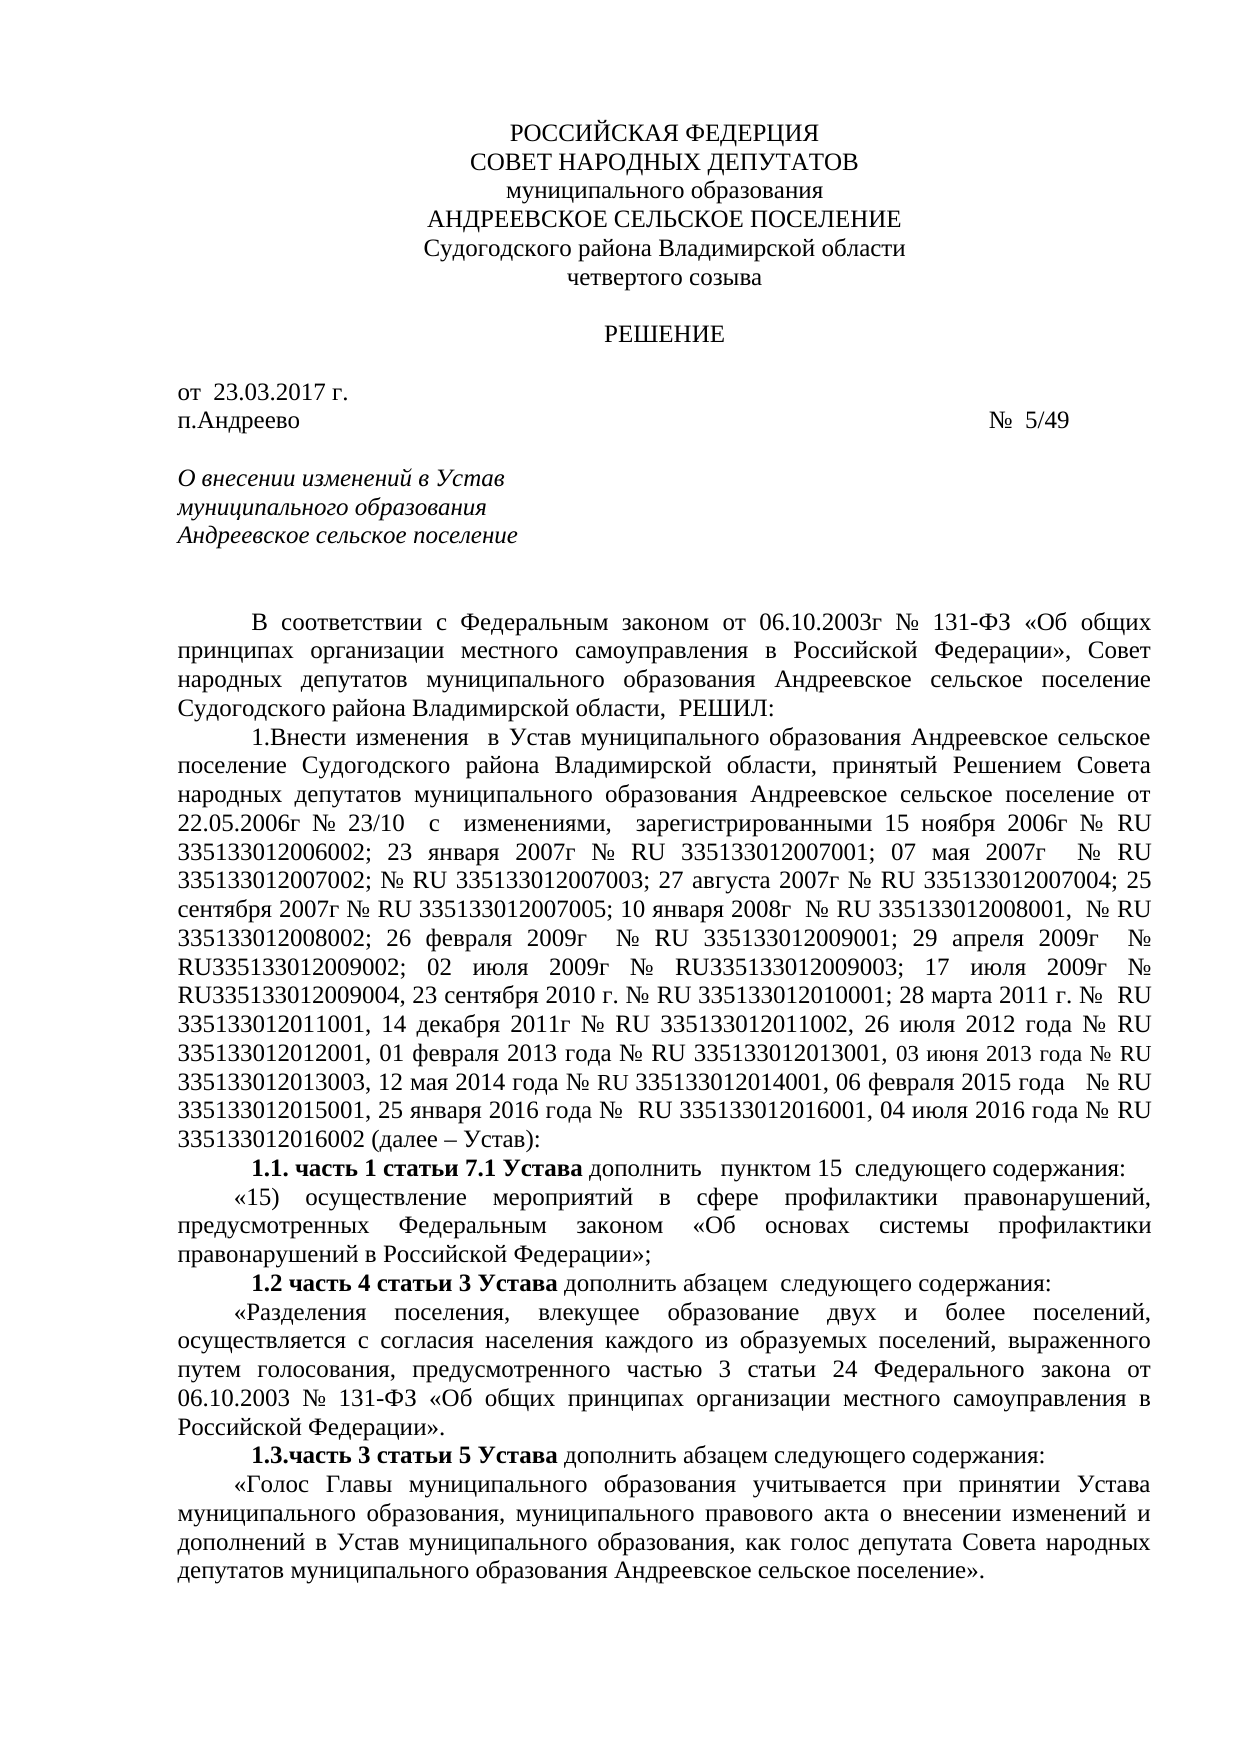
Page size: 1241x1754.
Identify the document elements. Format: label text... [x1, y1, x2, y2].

text АНДРЕЕВСКОЕ СЕЛЬСКОЕ ПОСЕЛЕНИЕ [177, 204, 1152, 233]
text «15) осуществление мероприятий в сфере профилактики правонарушений, предусмотренных Федеральным законом «Об основах системы профилактики правонарушений в Российской Федерации»; [177, 1182, 1152, 1268]
text В соответствии с Федеральным законом от 06.10.2003г № 131-ФЗ «Об общих принципах организации местного самоуправления в Российской Федерации», Совет народных депутатов муниципального образования Андреевское сельское поселение Судогодского района Владимирской области, РЕШИЛ: [177, 607, 1152, 722]
text 1.Внести изменения в Устав муниципального образования Андреевское сельское поселение Судогодского района Владимирской области, принятый Решением Совета народных депутатов муниципального образования Андреевское сельское поселение от 22.05.2006г № 23/10 с изменениями, зарегистрированными 15 ноября 2006г № RU 335133012006002; 23 января 2007г № RU 335133012007001; 07 мая 2007г № RU 335133012007002; № RU 335133012007003; 27 августа 2007г № RU 335133012007004; 25 сентября 2007г № RU 335133012007005; 10 января 2008г № RU 335133012008001, № RU 335133012008002; 26 февраля 2009г № RU 335133012009001; 29 апреля 2009г № RU335133012009002; 02 июля 2009г № RU335133012009003; 17 июля 2009г № RU335133012009004, 23 сентября . № RU 335133012010001; 28 марта . № RU 335133012011001, 14 декабря 2011г № RU 335133012011002, 26 июля 2012 года № RU 335133012012001, 01 февраля 2013 года № RU 335133012013001, 03 июня 2013 года № RU 335133012013003, 12 мая 2014 года № RU 335133012014001, 06 февраля 2015 года № RU 335133012015001, 25 января 2016 года № RU 335133012016001, 04 июля 2016 года № RU 335133012016002 (далее – Устав): [177, 722, 1152, 1153]
text О внесении изменений в Устав [177, 463, 1152, 492]
text «Голос Главы муниципального образования учитывается при принятии Устава муниципального образования, муниципального правового акта о внесении изменений и дополнений в Устав муниципального образования, как голос депутата Совета народных депутатов муниципального образования Андреевское сельское поселение». [177, 1469, 1152, 1584]
text «Разделения поселения, влекущее образование двух и более поселений, осуществляется с согласия населения каждого из образуемых поселений, выраженного путем голосования, предусмотренного частью 3 статьи 24 Федерального закона от 06.10.2003 № 131-ФЗ «Об общих принципах организации местного самоуправления в Российской Федерации». [177, 1297, 1152, 1441]
text п.Андреево № 5/49 [177, 406, 1152, 434]
text РОССИЙСКАЯ ФЕДЕРЦИЯ [177, 118, 1152, 147]
text четвертого созыва [177, 262, 1152, 291]
text Судогодского района Владимирской области [177, 233, 1152, 262]
text муниципального образования [177, 176, 1152, 204]
text СОВЕТ НАРОДНЫХ ДЕПУТАТОВ [177, 147, 1152, 176]
text 1.2 часть 4 статьи 3 Устава дополнить абзацем следующего содержания: [177, 1268, 1152, 1297]
text 1.3.часть 3 статьи 5 Устава дополнить абзацем следующего содержания: [177, 1441, 1152, 1469]
text от 23.03.2017 г. [177, 377, 1152, 406]
text 1.1. часть 1 статьи 7.1 Устава дополнить пунктом 15 следующего содержания: [177, 1153, 1152, 1182]
text Андреевское сельское поселение [177, 521, 1152, 549]
text муниципального образования [177, 492, 1152, 521]
text РЕШЕНИЕ [177, 319, 1152, 348]
